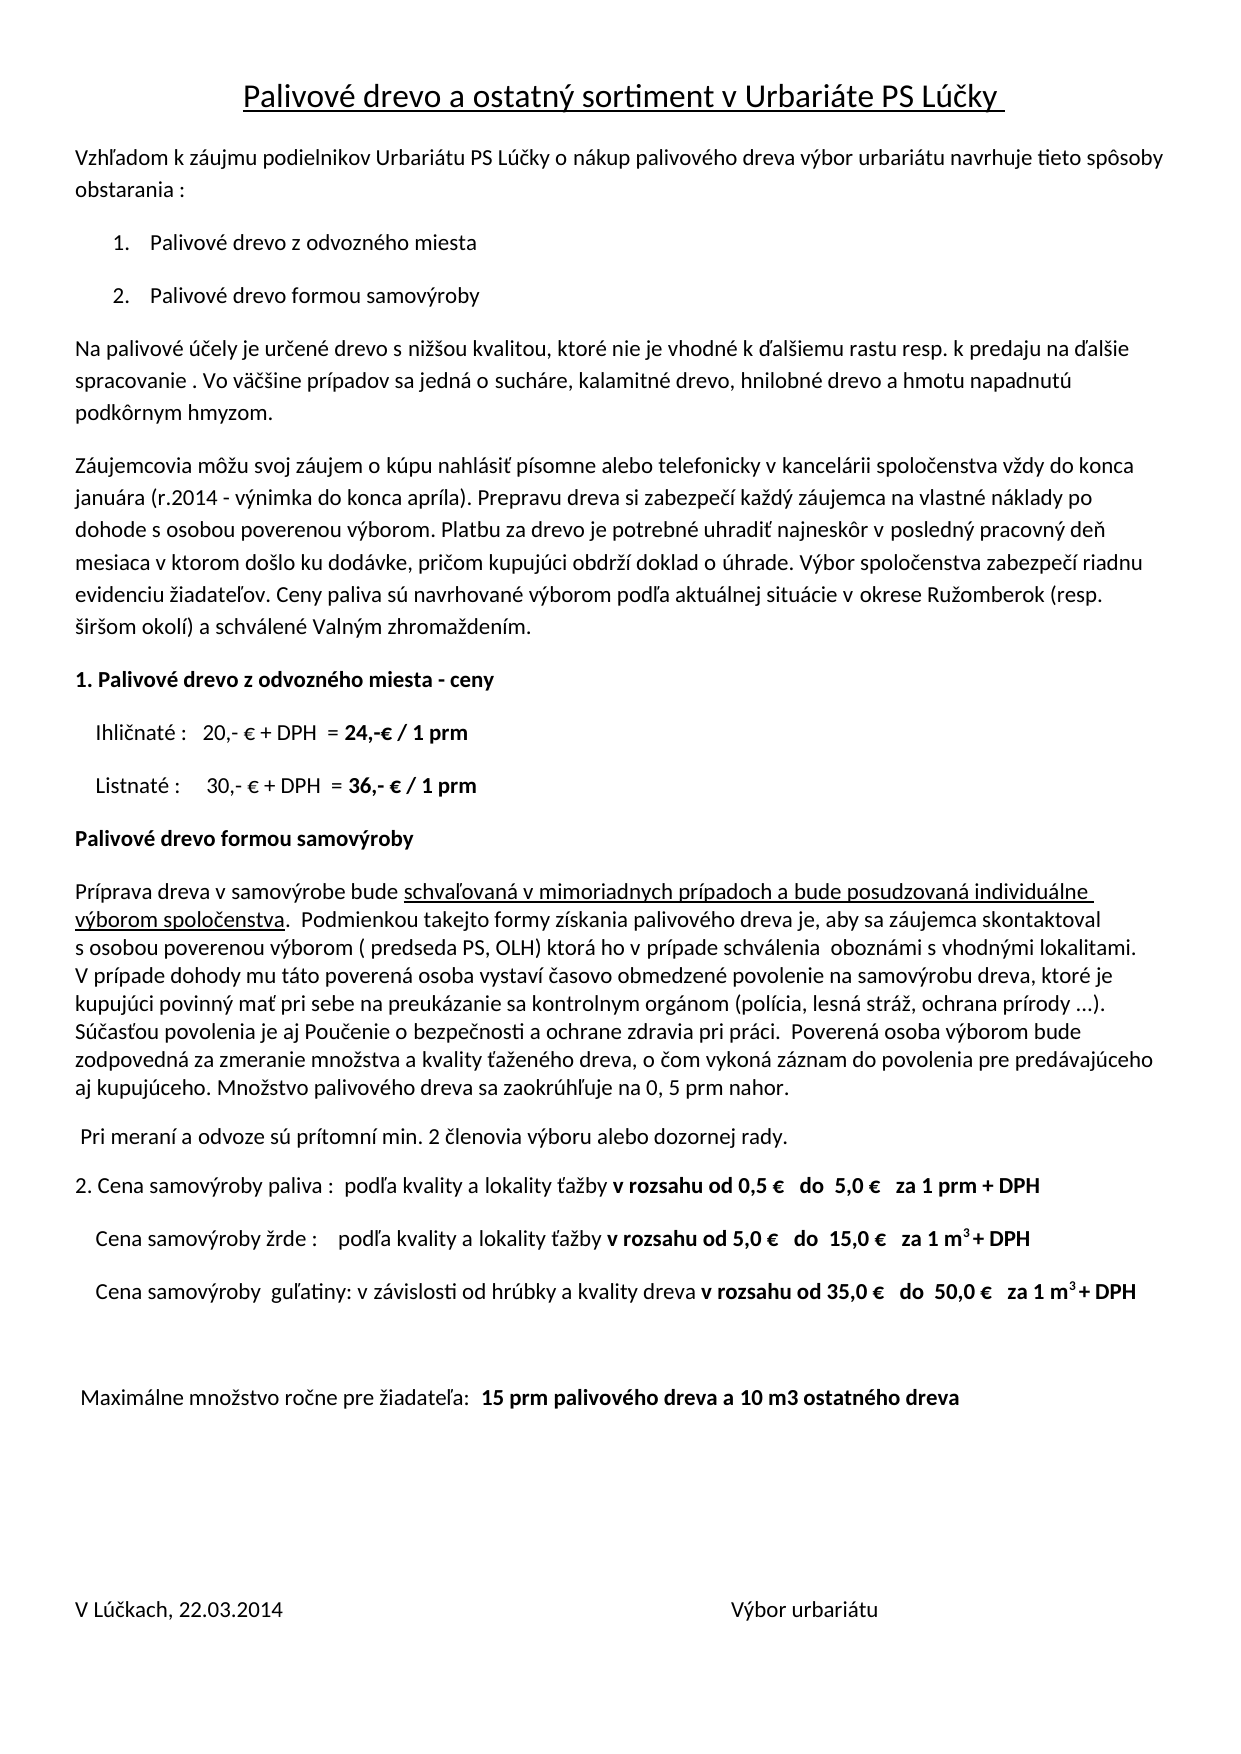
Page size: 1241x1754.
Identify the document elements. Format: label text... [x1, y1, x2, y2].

list Palivové drevo z odvozného miesta [112, 228, 1165, 256]
text 1. Palivové drevo z odvozného miesta - ceny [75, 665, 1165, 693]
text Maximálne množstvo ročne pre žiadateľa: 15 prm palivového dreva a 10 m3 ostatného dreva [75, 1383, 1165, 1411]
text Pri meraní a odvoze sú prítomní min. 2 členovia výboru alebo dozornej rady. [75, 1122, 1165, 1150]
text Palivové drevo formou samovýroby [75, 824, 1165, 852]
text Listnaté : 30,- € + DPH = 36,- € / 1 prm [75, 771, 1165, 799]
text Cena samovýroby žrde : podľa kvality a lokality ťažby v rozsahu od 5,0 € do 15,0 € za 1 m3 + DPH [75, 1224, 1165, 1252]
text Vzhľadom k záujmu podielnikov Urbariátu PS Lúčky o nákup palivového dreva výbor urbariátu navrhuje tieto spôsoby obstarania : [75, 143, 1165, 203]
text Na palivové účely je určené drevo s nižšou kvalitou, ktoré nie je vhodné k ďalšiemu rastu resp. k predaju na ďalšie spracovanie . Vo väčšine prípadov sa jedná o sucháre, kalamitné drevo, hnilobné drevo a hmotu napadnutú podkôrnym hmyzom. [75, 334, 1165, 426]
text Palivové drevo a ostatný sortiment v Urbariáte PS Lúčky [75, 75, 1165, 116]
text Záujemcovia môžu svoj záujem o kúpu nahlásiť písomne alebo telefonicky v kancelárii spoločenstva vždy do konca januára (r.2014 - výnimka do konca apríla). Prepravu dreva si zabezpečí každý záujemca na vlastné náklady po dohode s osobou poverenou výborom. Platbu za drevo je potrebné uhradiť najneskôr v posledný pracovný deň mesiaca v ktorom došlo ku dodávke, pričom kupujúci obdrží doklad o úhrade. Výbor spoločenstva zabezpečí riadnu evidenciu žiadateľov. Ceny paliva sú navrhované výborom podľa aktuálnej situácie v okrese Ružomberok (resp. širšom okolí) a schválené Valným zhromaždením. [75, 451, 1165, 640]
text V Lúčkach, 22.03.2014 Výbor urbariátu [75, 1595, 1165, 1623]
text 2. Cena samovýroby paliva : podľa kvality a lokality ťažby v rozsahu od 0,5 € do 5,0 € za 1 prm + DPH [75, 1171, 1165, 1199]
text Ihličnaté : 20,- € + DPH = 24,-€ / 1 prm [75, 718, 1165, 746]
text Príprava dreva v samovýrobe bude schvaľovaná v mimoriadnych prípadoch a bude posudzovaná individuálne výborom spoločenstva. Podmienkou takejto formy získania palivového dreva je, aby sa záujemca skontaktoval s osobou poverenou výborom ( predseda PS, OLH) ktorá ho v prípade schválenia oboznámi s vhodnými lokalitami. V prípade dohody mu táto poverená osoba vystaví časovo obmedzené povolenie na samovýrobu dreva, ktoré je kupujúci povinný mať pri sebe na preukázanie sa kontrolnym orgánom (polícia, lesná stráž, ochrana prírody ...). Súčasťou povolenia je aj Poučenie o bezpečnosti a ochrane zdravia pri práci. Poverená osoba výborom bude zodpovedná za zmeranie množstva a kvality ťaženého dreva, o čom vykoná záznam do povolenia pre predávajúceho aj kupujúceho. Množstvo palivového dreva sa zaokrúhľuje na 0, 5 prm nahor. [75, 877, 1165, 1101]
list Palivové drevo formou samovýroby [112, 281, 1165, 309]
text Cena samovýroby guľatiny: v závislosti od hrúbky a kvality dreva v rozsahu od 35,0 € do 50,0 € za 1 m3 + DPH [75, 1277, 1165, 1305]
